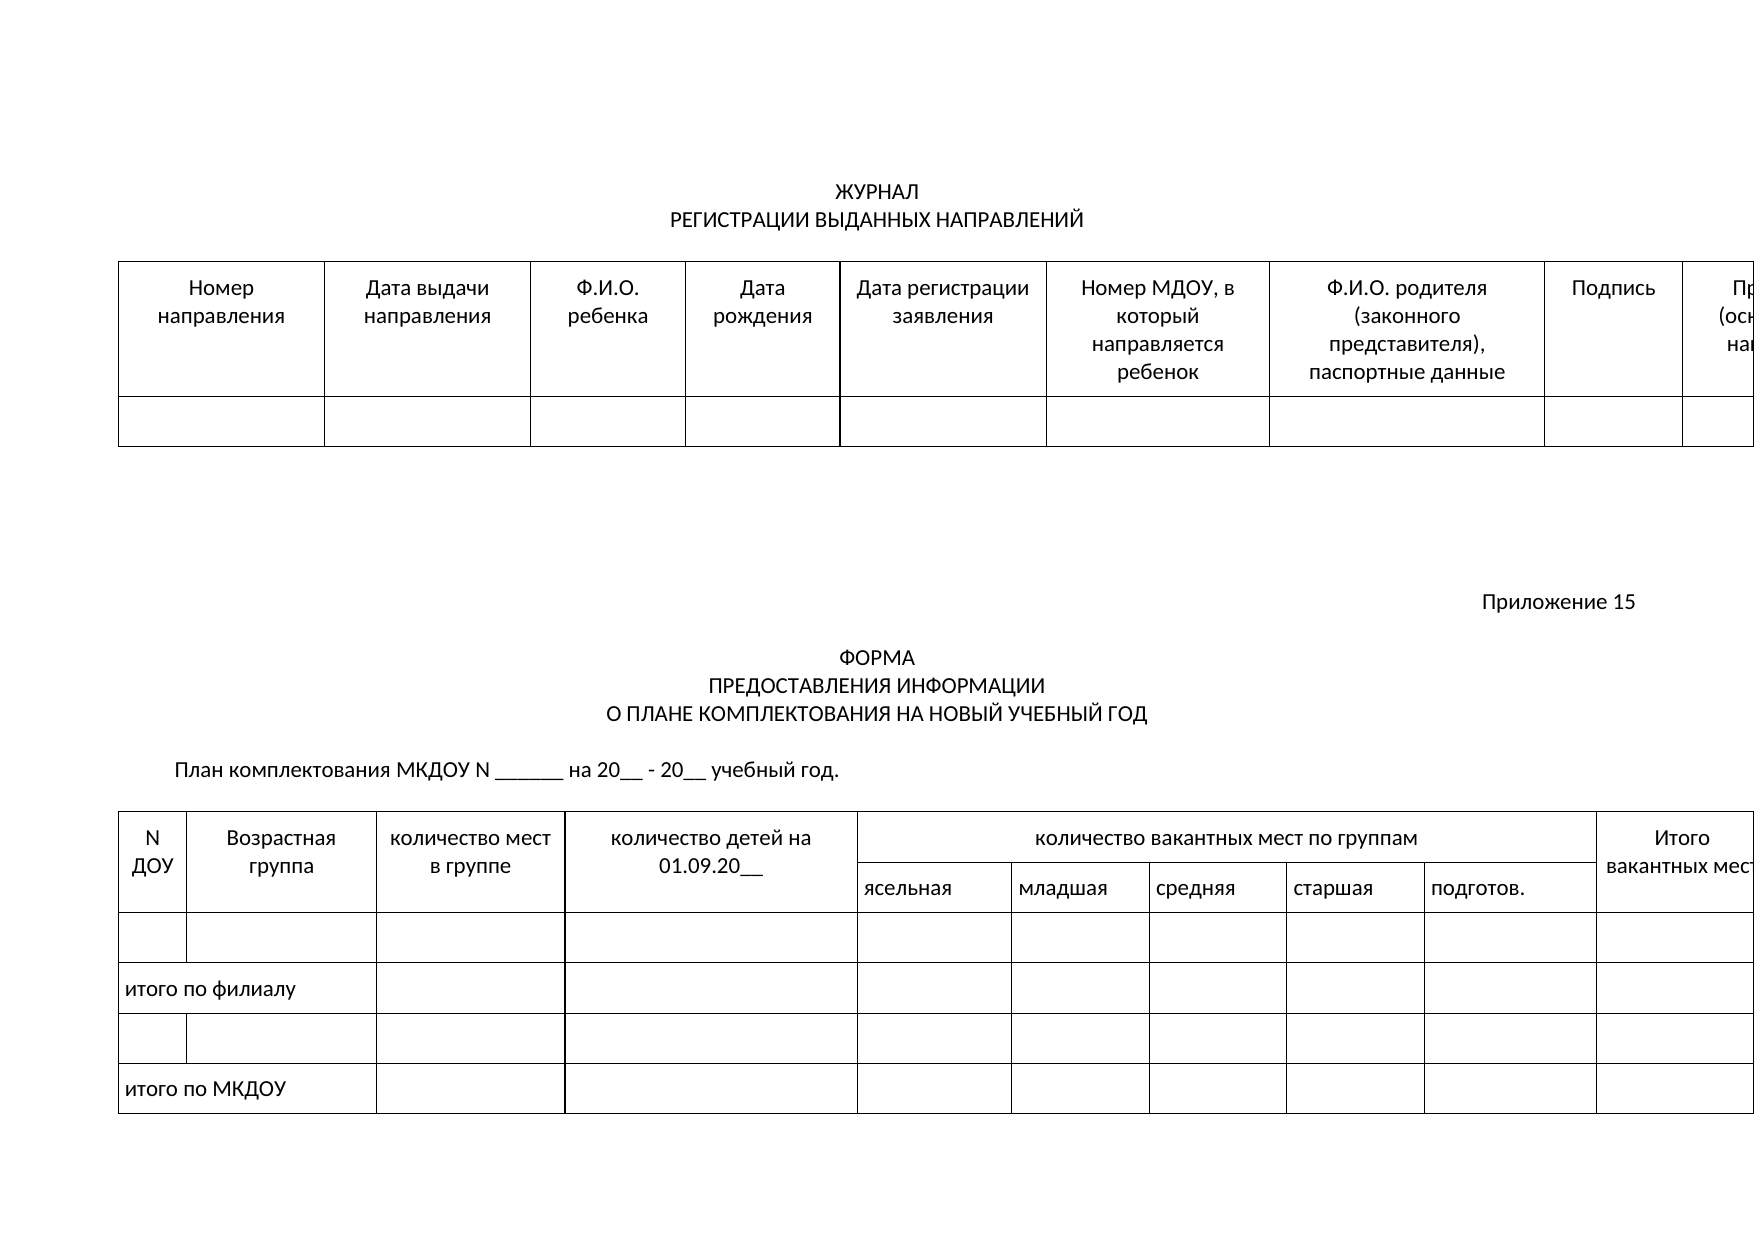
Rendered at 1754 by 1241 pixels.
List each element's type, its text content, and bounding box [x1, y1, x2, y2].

table_cell [1012, 1014, 1149, 1063]
text ЖУРНАЛ [118, 177, 1636, 205]
table_cell [566, 1064, 857, 1113]
table_cell [119, 1014, 186, 1063]
table_header Дата выдачи направления [325, 262, 530, 396]
table_cell подготов. [1425, 863, 1596, 912]
table_header Дата регистрации заявления [841, 262, 1046, 396]
text ФОРМА [118, 643, 1636, 671]
table_cell [1287, 913, 1424, 962]
table_cell [686, 397, 839, 446]
table_cell [566, 1014, 857, 1063]
table_cell [1597, 1014, 1753, 1063]
table_cell ясельная [858, 863, 1011, 912]
table_cell итого по филиалу [119, 963, 376, 1012]
table_header Подпись [1545, 262, 1682, 396]
table_cell [858, 913, 1011, 962]
table_cell [1287, 1014, 1424, 1063]
table_cell [1425, 1064, 1596, 1113]
text Приложение 15 [118, 587, 1636, 615]
table_header Возрастная группа [187, 812, 376, 912]
table_cell [1047, 397, 1269, 446]
table_cell [1287, 1064, 1424, 1113]
table_cell [119, 913, 186, 962]
table_cell [566, 963, 857, 1012]
table_cell [1012, 963, 1149, 1012]
table_cell [377, 1014, 564, 1063]
table_cell [858, 1014, 1011, 1063]
table_cell [531, 397, 685, 446]
table_cell [1012, 1064, 1149, 1113]
table_header Примечание (основание для направления) [1683, 262, 1753, 396]
table_cell [1150, 963, 1286, 1012]
table_header N ДОУ [119, 812, 186, 912]
text План комплектования МКДОУ N ______ на 20__ - 20__ учебный год. [118, 755, 1636, 783]
table_cell [187, 1014, 376, 1063]
table_header Итого вакантных мест [1597, 812, 1753, 912]
table_cell [377, 963, 564, 1012]
table_cell младшая [1012, 863, 1149, 912]
table_cell [1425, 913, 1596, 962]
table_header Ф.И.О. ребенка [531, 262, 685, 396]
table_header Номер МДОУ, в который направляется ребенок [1047, 262, 1269, 396]
table_cell [566, 913, 857, 962]
table_cell старшая [1287, 863, 1424, 912]
table_cell [119, 397, 324, 446]
table_cell [1270, 397, 1544, 446]
table_cell [858, 963, 1011, 1012]
text О ПЛАНЕ КОМПЛЕКТОВАНИЯ НА НОВЫЙ УЧЕБНЫЙ ГОД [118, 699, 1636, 727]
table_cell [1150, 1064, 1286, 1113]
table_cell [1012, 913, 1149, 962]
table_header количество детей на 01.09.20__ [566, 812, 857, 912]
table_cell [1597, 1064, 1753, 1113]
table_cell [1287, 963, 1424, 1012]
table_cell [1545, 397, 1682, 446]
table_cell итого по МКДОУ [119, 1064, 376, 1113]
table_cell [841, 397, 1046, 446]
table_header Дата рождения [686, 262, 839, 396]
table_cell [1597, 963, 1753, 1012]
table_header Номер направления [119, 262, 324, 396]
table_cell [858, 1064, 1011, 1113]
table_cell [1425, 1014, 1596, 1063]
text ПРЕДОСТАВЛЕНИЯ ИНФОРМАЦИИ [118, 671, 1636, 699]
table_header Ф.И.О. родителя (законного представителя), паспортные данные [1270, 262, 1544, 396]
table_cell [1150, 913, 1286, 962]
table_cell [377, 1064, 564, 1113]
table_cell [187, 913, 376, 962]
table_cell [1150, 1014, 1286, 1063]
text РЕГИСТРАЦИИ ВЫДАННЫХ НАПРАВЛЕНИЙ [118, 205, 1636, 233]
table_cell [325, 397, 530, 446]
table_cell средняя [1150, 863, 1286, 912]
table_header количество мест в группе [377, 812, 564, 912]
table_header количество вакантных мест по группам [858, 812, 1596, 862]
table_cell [1683, 397, 1753, 446]
table_cell [377, 913, 564, 962]
table_cell [1597, 913, 1753, 962]
table_cell [1425, 963, 1596, 1012]
